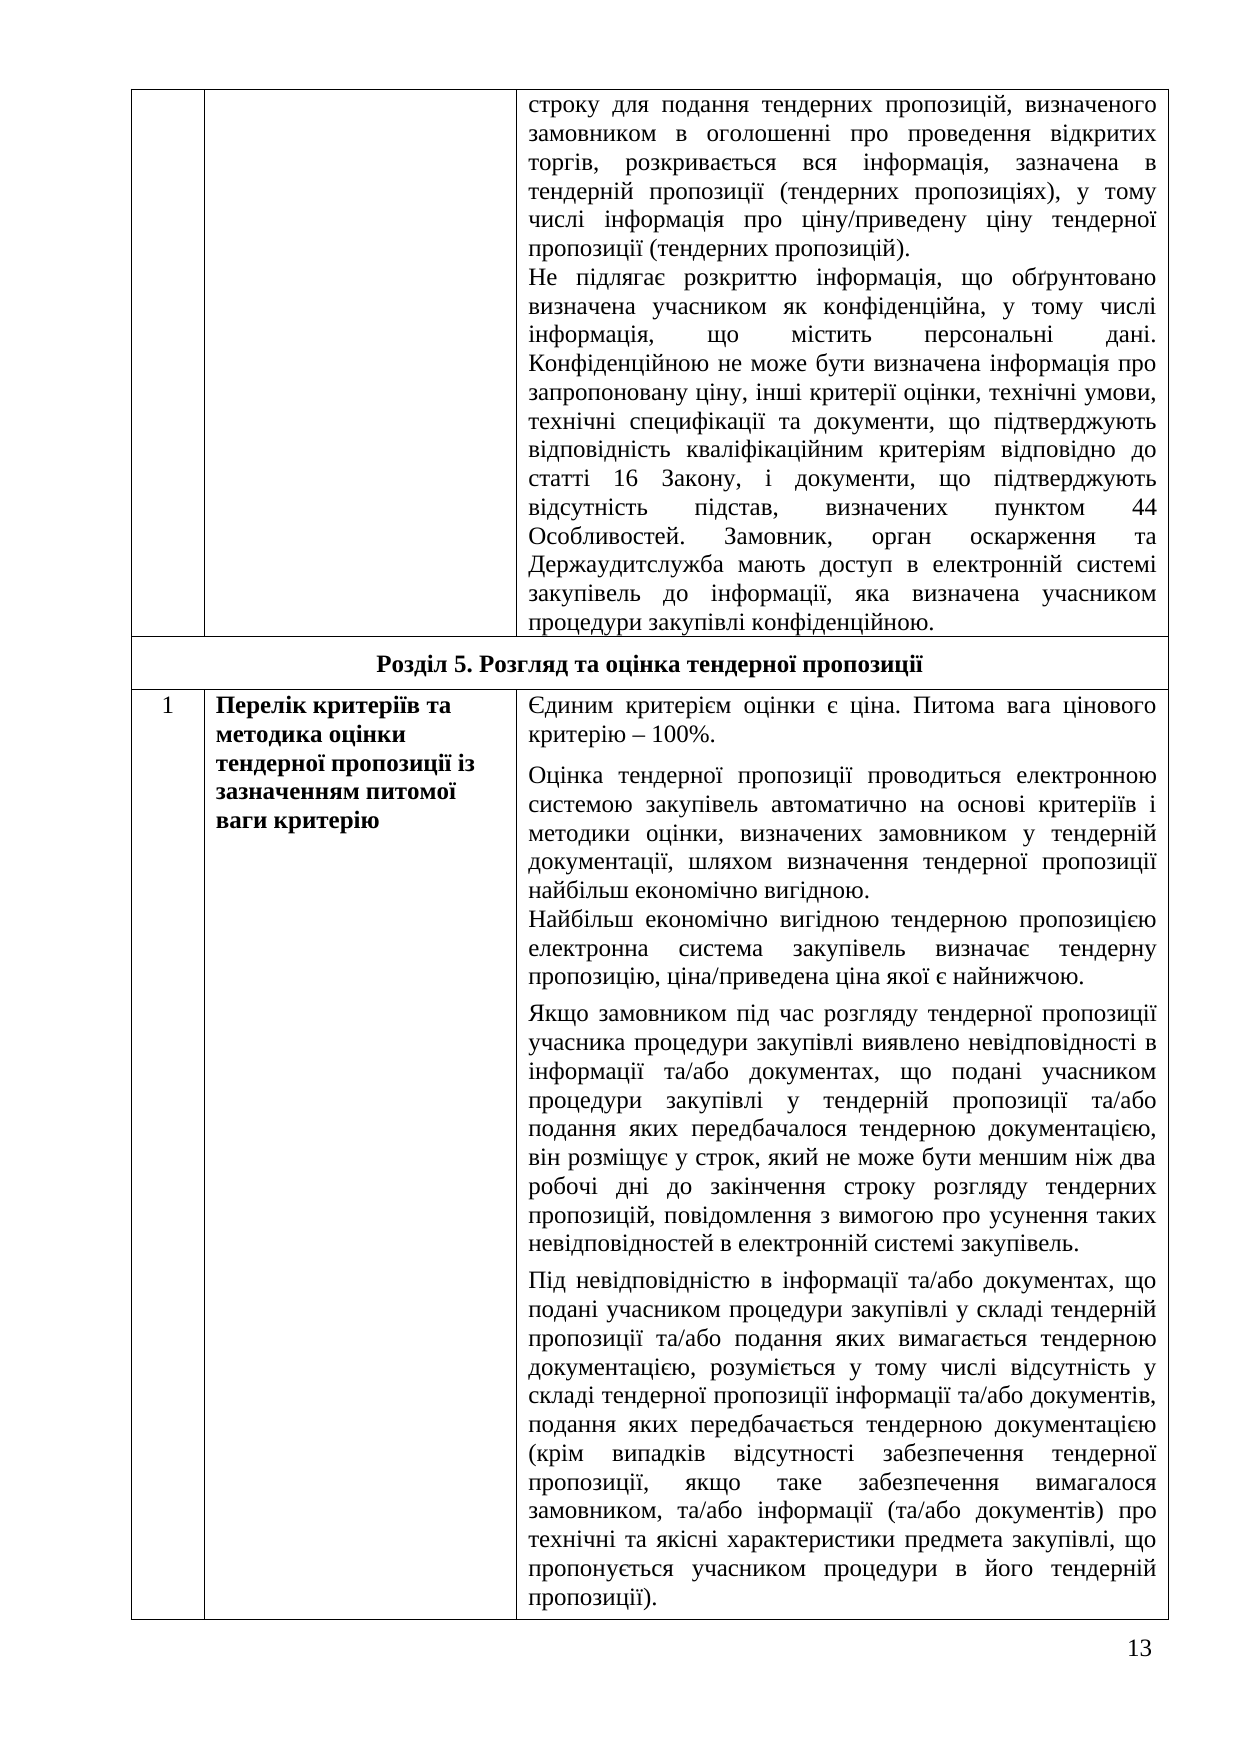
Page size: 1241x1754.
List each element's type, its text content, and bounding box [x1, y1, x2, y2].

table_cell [517, 690, 1168, 1619]
table_cell 2 [132, 90, 204, 636]
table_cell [205, 90, 516, 636]
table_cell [517, 90, 1168, 636]
table_cell 1 [132, 690, 204, 1619]
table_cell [205, 690, 516, 1619]
table_cell Розділ 5. Розгляд та оцінка тендерної пропозиції [132, 637, 1168, 689]
